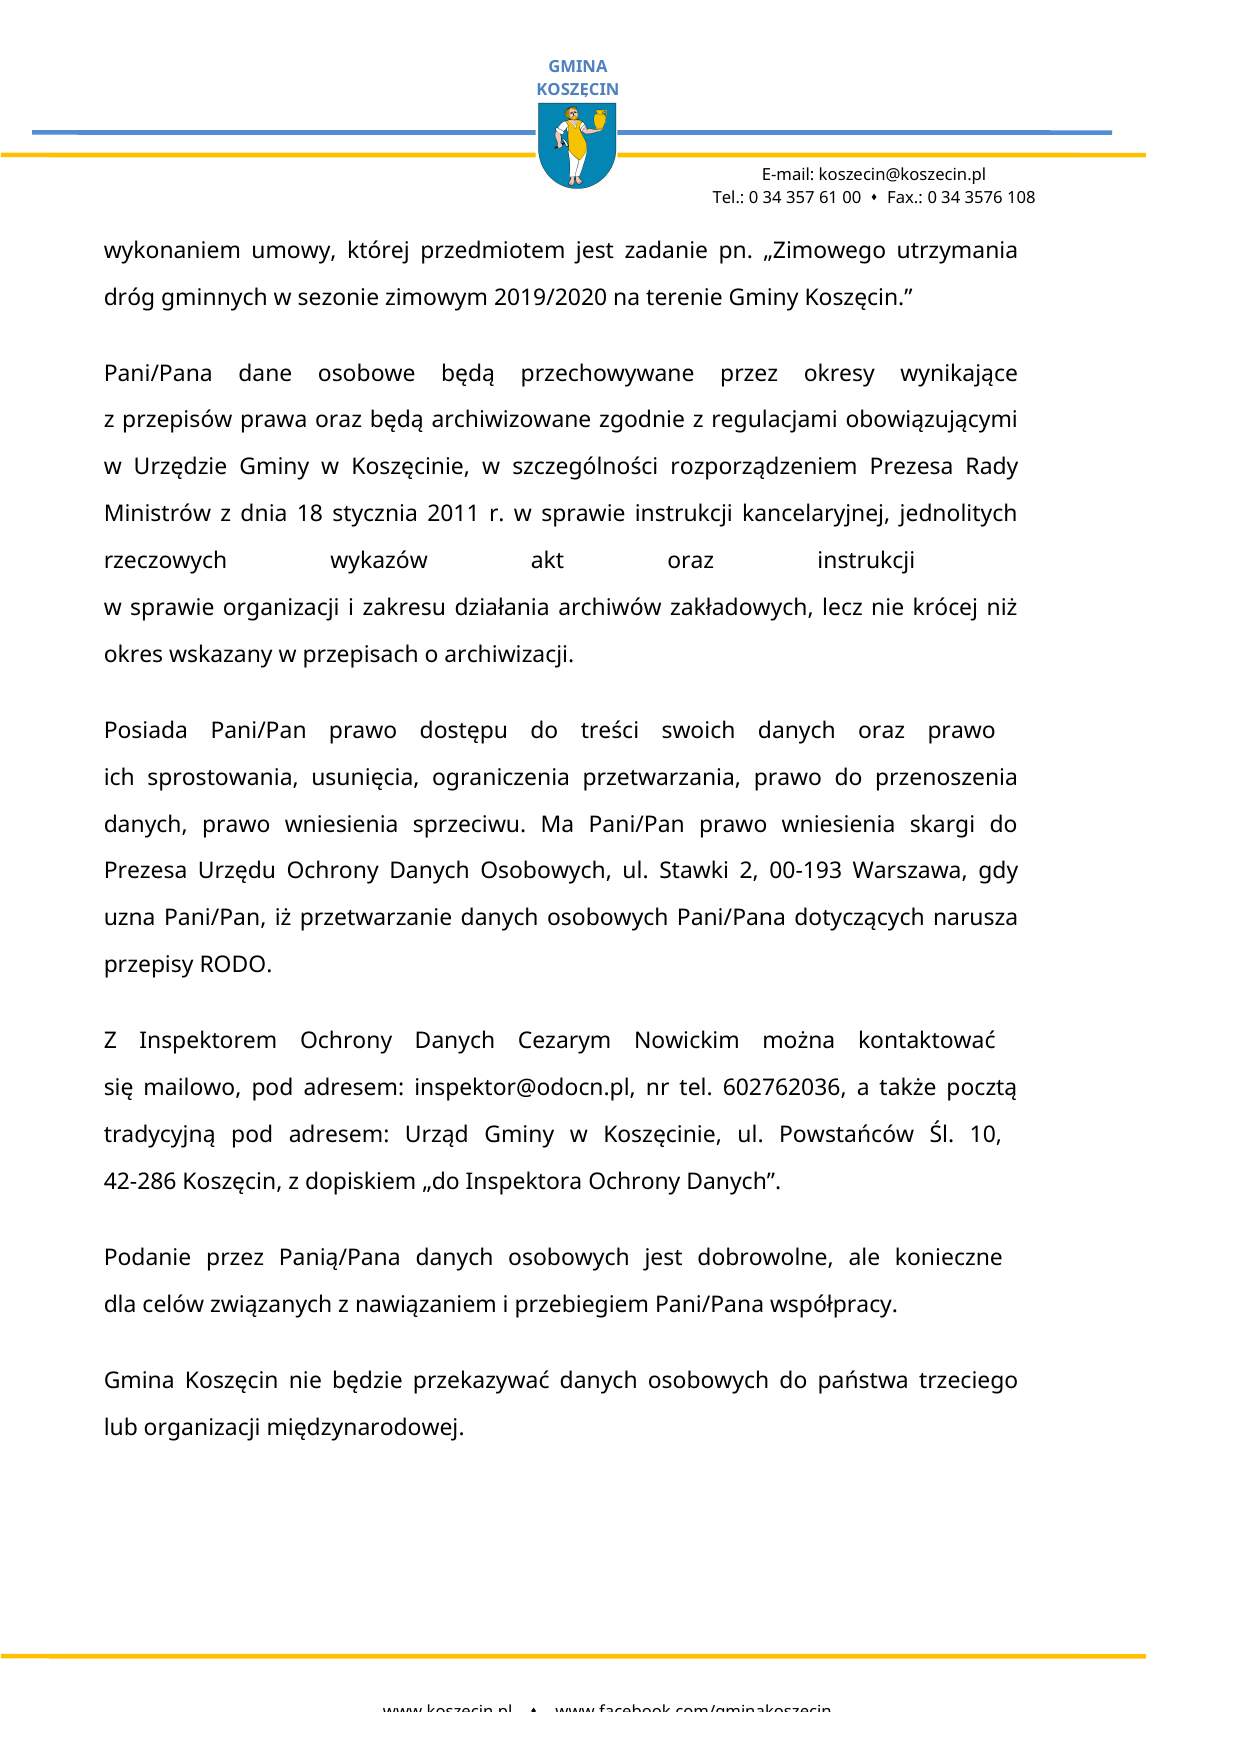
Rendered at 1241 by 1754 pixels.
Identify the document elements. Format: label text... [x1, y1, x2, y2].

text Pani/Pana dane osobowe będą przechowywane przez okresy wynikające z przepisów prawa oraz będą archiwizowane zgodnie z regulacjami obowiązującymi w Urzędzie Gminy w Koszęcinie, w szczególności rozporządzeniem Prezesa Rady Ministrów z dnia 18 stycznia 2011 r. w sprawie instrukcji kancelaryjnej, jednolitych rzeczowych wykazów akt oraz instrukcji w sprawie organizacji i zakresu działania archiwów zakładowych, lecz nie krócej niż okres wskazany w przepisach o archiwizacji. [103, 356, 1019, 669]
picture [535, 87, 618, 204]
text Gmina Koszęcin nie będzie przekazywać danych osobowych do państwa trzeciego lub organizacji międzynarodowej. [103, 1364, 1019, 1442]
text Podanie przez Panią/Pana danych osobowych jest dobrowolne, ale konieczne dla celów związanych z nawiązaniem i przebiegiem Pani/Pana współpracy. [103, 1241, 1019, 1319]
text Posiada Pani/Pan prawo dostępu do treści swoich danych oraz prawo ich sprostowania, usunięcia, ograniczenia przetwarzania, prawo do przenoszenia danych, prawo wniesienia sprzeciwu. Ma Pani/Pan prawo wniesienia skargi do Prezesa Urzędu Ochrony Danych Osobowych, ul. Stawki 2, 00-193 Warszawa, gdy uzna Pani/Pan, iż przetwarzanie danych osobowych Pani/Pana dotyczących narusza przepisy RODO. [103, 714, 1019, 979]
text Z Inspektorem Ochrony Danych Cezarym Nowickim można kontaktować się mailowo, pod adresem: inspektor@odocn.pl, nr tel. 602762036, a także pocztą tradycyjną pod adresem: Urząd Gminy w Koszęcinie, ul. Powstańców Śl. 10, 42-286 Koszęcin, z dopiskiem „do Inspektora Ochrony Danych”. [103, 1024, 1019, 1196]
